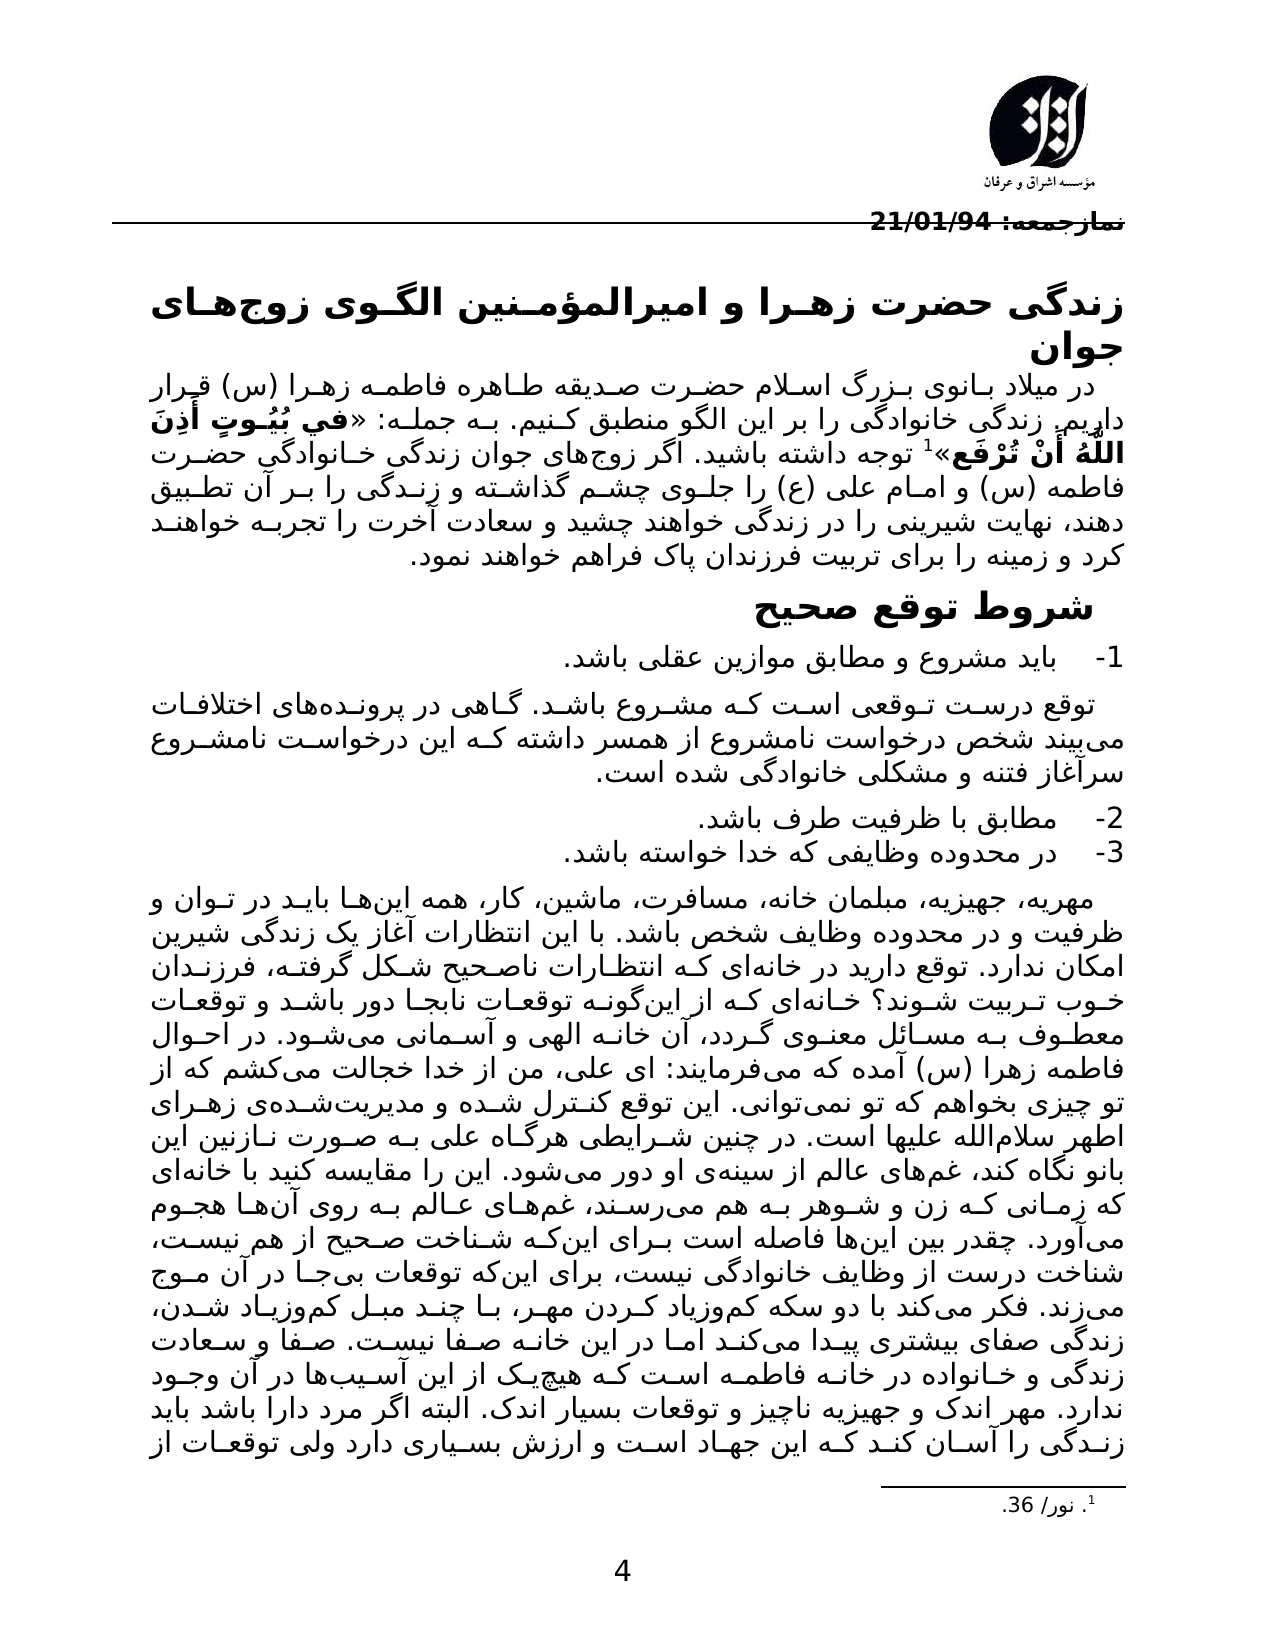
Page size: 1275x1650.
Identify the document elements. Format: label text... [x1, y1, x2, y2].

list مطابق با ظرفیت طرف باشد. [150, 801, 1095, 835]
subtitle زندگی حضرت زهرا و امیرالمؤمنین الگوی زوج‌های جوان [150, 281, 1125, 368]
text در میلاد بانوی بزرگ اسلام حضرت صدیقه طاهره فاطمه زهرا (س) قرار داریم. زندگی خانوادگی را بر این الگو منطبق کنیم. به جمله: «في‏ بُيُوتٍ أَذِنَ اللَّهُ أَنْ تُرْفَع‏» توجه داشته باشید. اگر زوج‌های جوان زندگی خانوادگی حضرت فاطمه (س) و امام علی (ع) را جلوی چشم گذاشته و زندگی را بر آن تطبیق دهند، نهایت شیرینی را در زندگی خواهند چشید و سعادت آخرت را تجربه خواهند کرد و زمینه را برای تربیت فرزندان پاک فراهم خواهند نمود. [150, 368, 1125, 572]
list باید مشروع و مطابق موازین عقلی باشد. [150, 641, 1095, 674]
text توقع درست توقعی است که مشروع باشد. گاهی در پرونده‌های اختلافات می‌بیند شخص درخواست نامشروع از همسر داشته که این درخواست نامشروع سرآغاز فتنه و مشکلی خانوادگی شده است. [150, 687, 1125, 789]
picture [980, 75, 1096, 192]
list در محدوده وظایفی که خدا خواسته باشد. [150, 835, 1095, 869]
subtitle شروط توقع صحیح [150, 584, 1125, 628]
